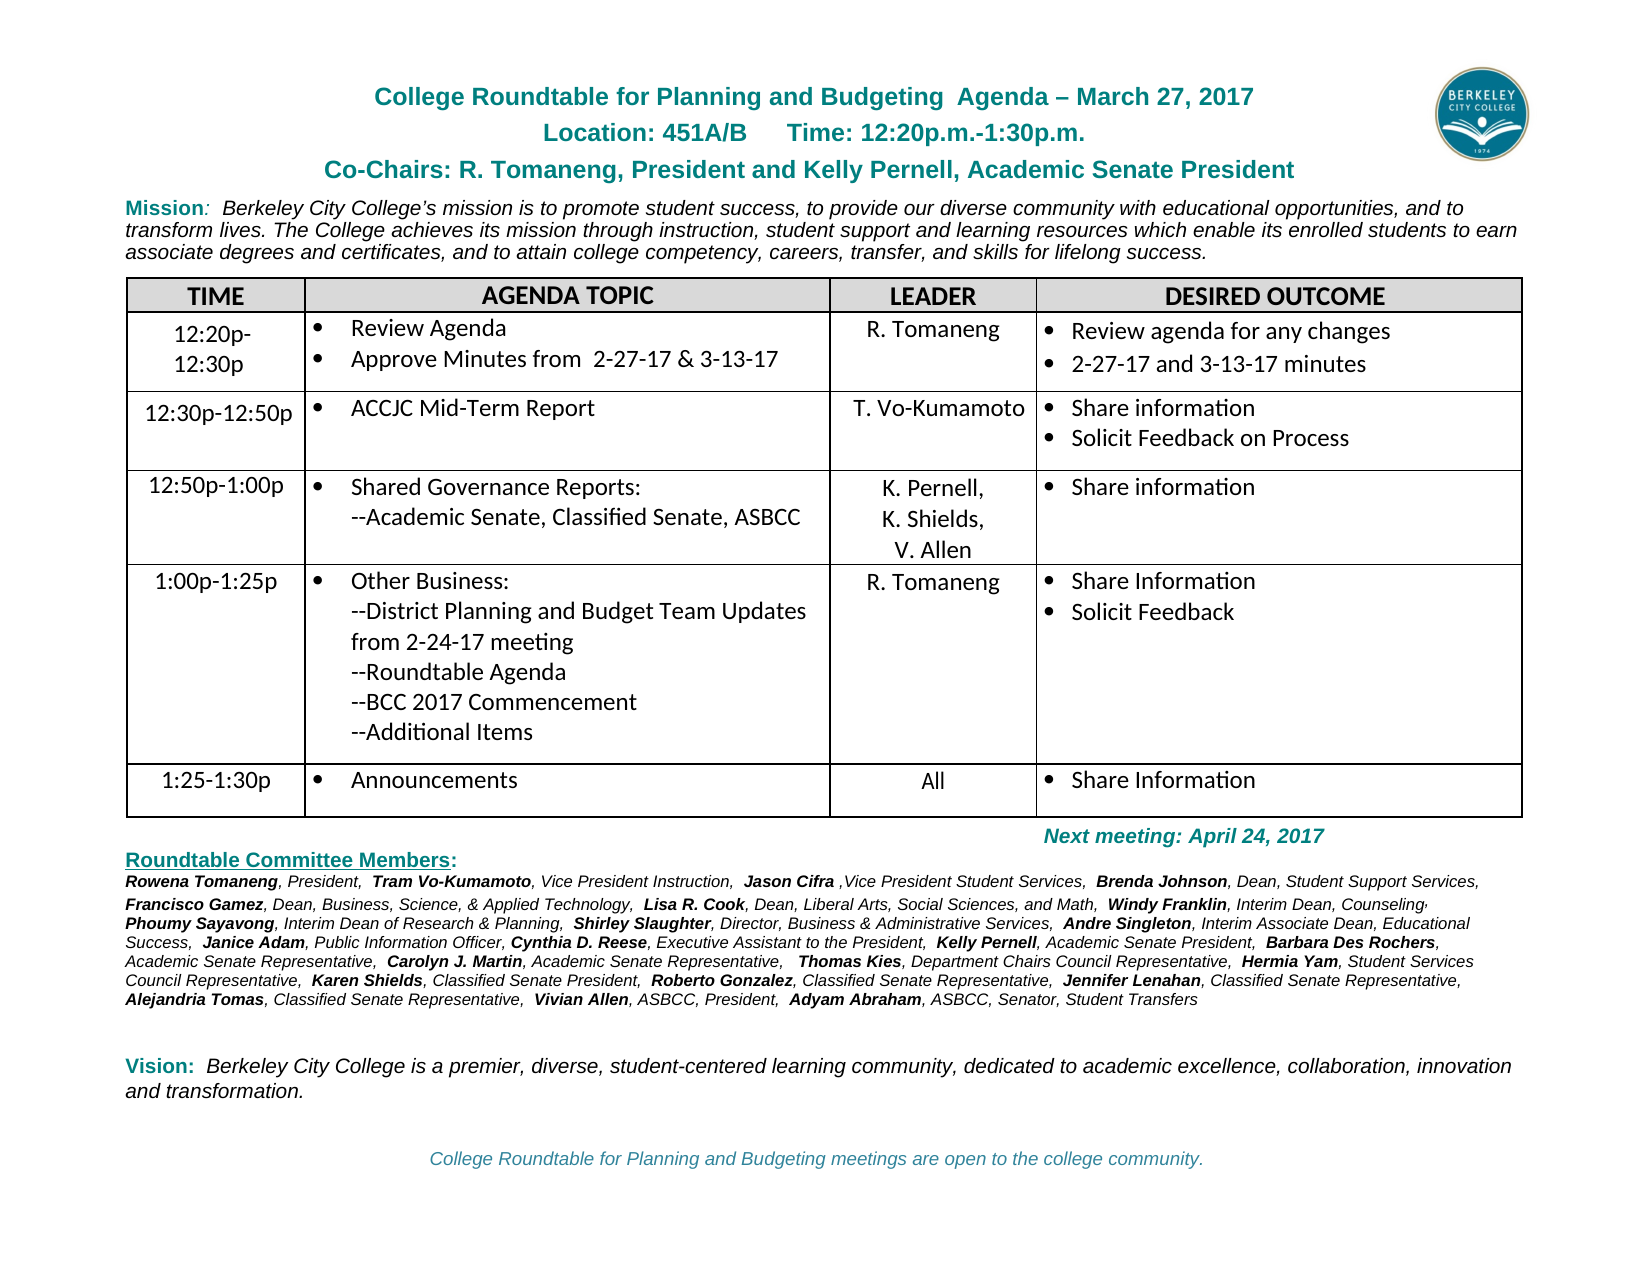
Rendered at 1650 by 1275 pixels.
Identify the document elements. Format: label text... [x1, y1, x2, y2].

table_cell 12:20p-12:30p [128, 313, 304, 391]
table_cell ACCJC Mid-Term Report [306, 392, 829, 470]
table_header LEADER [831, 279, 1036, 311]
text College Roundtable for Planning and Budgeting meetings are open to the college community. [106, 1147, 1527, 1169]
table_cell Shared Governance Reports: --Academic Senate, Classified Senate, ASBCC [306, 471, 829, 564]
table_header TIME [128, 279, 304, 311]
table_cell R. Tomaneng [831, 313, 1036, 391]
table_cell Other Business: --District Planning and Budget Team Updates from 2-24-17 meeting --Roundtable Agenda --BCC 2017 Commencement --Additional Items [306, 565, 829, 763]
table_cell Share information [1037, 471, 1521, 564]
table_cell K. Pernell, K. Shields, V. Allen [831, 471, 1036, 564]
picture [1431, 63, 1533, 165]
table_cell T. Vo-Kumamoto [831, 392, 1036, 470]
table_cell 12:30p-12:50p [128, 392, 304, 470]
table_cell Announcements [306, 765, 829, 816]
text Vision: Berkeley City College is a premier, diverse, student-centered learning community, dedicated to academic excellence, collaboration, innovation and transformation. [125, 1054, 1527, 1103]
text Mission: Berkeley City College’s mission is to promote student success, to provide our diverse community with educational opportunities, and to transform lives. The College achieves its mission through instruction, student support and learning resources which enable its enrolled students to earn associate degrees and certificates, and to attain college competency, careers, transfer, and skills for lifelong success. [125, 198, 1527, 264]
table_cell R. Tomaneng [831, 565, 1036, 763]
table_cell Share Information [1037, 765, 1521, 816]
table_cell 1:00p-1:25p [128, 565, 304, 763]
text Co-Chairs: R. Tomaneng, President and Kelly Pernell, Academic Senate President [106, 155, 1512, 184]
text Rowena Tomaneng, President, Tram Vo-Kumamoto, Vice President Instruction, Jason Cifra ,Vice President Student Services, Brenda Johnson, Dean, Student Support Services, Francisco Gamez, Dean, Business, Science, & Applied Technology, Lisa R. Cook, Dean, Liberal Arts, Social Sciences, and Math, Windy Franklin, Interim Dean, Counseling, Phoumy Sayavong, Interim Dean of Research & Planning, Shirley Slaughter, Director, Business & Administrative Services, Andre Singleton, Interim Associate Dean, Educational Success, Janice Adam, Public Information Officer, Cynthia D. Reese, Executive Assistant to the President, Kelly Pernell, Academic Senate President, Barbara Des Rochers, Academic Senate Representative, Carolyn J. Martin, Academic Senate Representative, Thomas Kies, Department Chairs Council Representative, Hermia Yam, Student Services Council Representative, Karen Shields, Classified Senate President, Roberto Gonzalez, Classified Senate Representative, Jennifer Lenahan, Classified Senate Representative, Alejandria Tomas, Classified Senate Representative, Vivian Allen, ASBCC, President, Adyam Abraham, ASBCC, Senator, Student Transfers [125, 872, 1497, 1009]
table_header AGENDA TOPIC [306, 279, 829, 311]
table_cell Review Agenda Approve Minutes from 2-27-17 & 3-13-17 [306, 313, 829, 391]
text Location: 451A/B Time: 12:20p.m.-1:30p.m. [106, 118, 1439, 147]
table_cell Share information Solicit Feedback on Process [1037, 392, 1521, 470]
table_cell Share Information Solicit Feedback [1037, 565, 1521, 763]
table_cell All [831, 765, 1036, 816]
table_cell 1:25-1:30p [128, 765, 304, 816]
text Roundtable Committee Members: [125, 848, 1527, 872]
subtitle College Roundtable for Planning and Budgeting Agenda – March 27, 2017 [106, 82, 1438, 111]
table_cell Review agenda for any changes 2-27-17 and 3-13-17 minutes [1037, 313, 1521, 391]
table_cell 12:50p-1:00p [128, 471, 304, 564]
text Next meeting: April 24, 2017 [150, 824, 1527, 848]
table_header DESIRED OUTCOME [1037, 279, 1521, 311]
